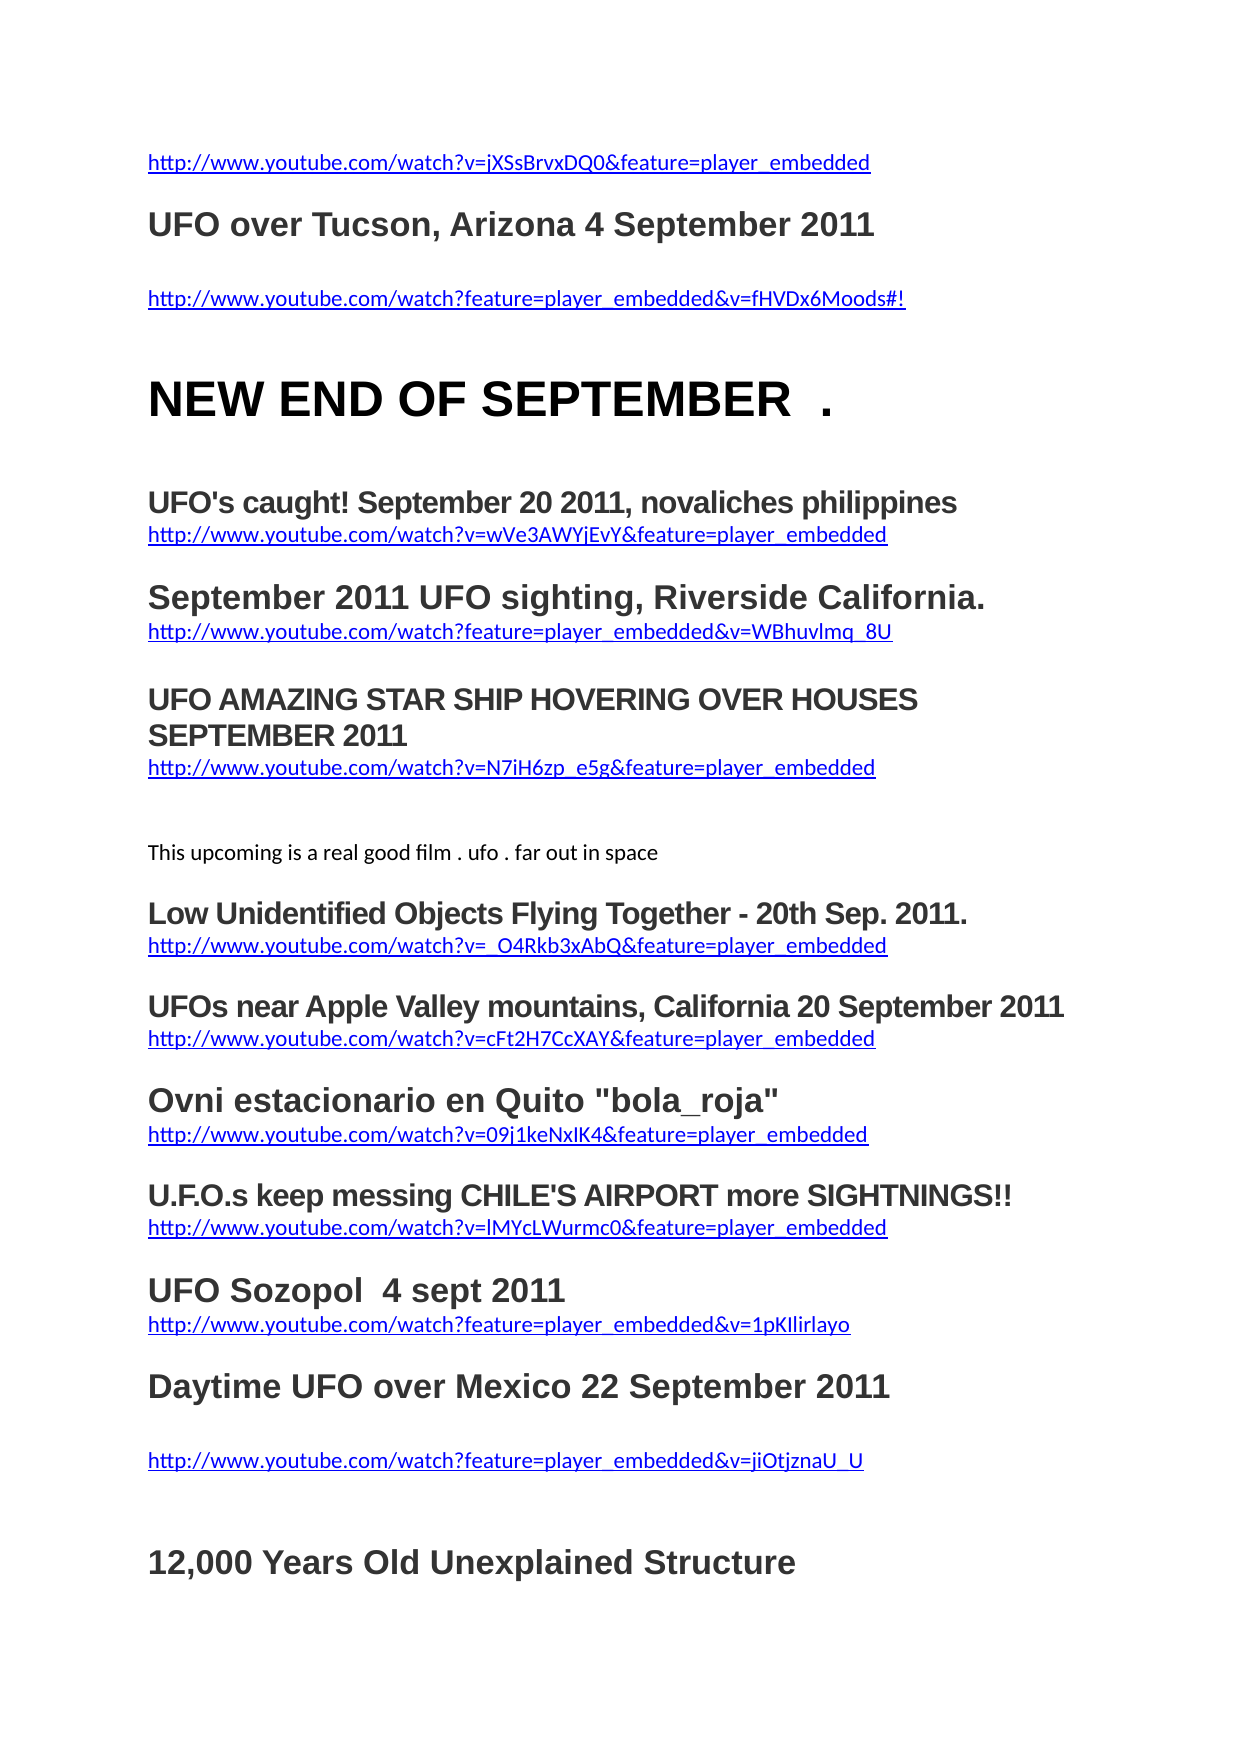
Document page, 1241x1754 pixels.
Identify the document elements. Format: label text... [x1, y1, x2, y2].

list Ovni estacionario en Quito "bola_roja" [148, 1080, 1093, 1120]
list UFO AMAZING STAR SHIP HOVERING OVER HOUSES SEPTEMBER 2011 [148, 681, 1093, 753]
list UFO over Tucson, Arizona 4 September 2011 [148, 204, 1093, 244]
list Low Unidentified Objects Flying Together - 20th Sep. 2011. [148, 895, 1093, 931]
list 12,000 Years Old Unexplained Structure [148, 1542, 1093, 1581]
list http://www.youtube.com/watch?feature=player_embedded&v=jiOtjznaU_U [148, 1445, 1093, 1474]
list http://www.youtube.com/watch?feature=player_embedded&v=WBhuvlmq_8U [148, 616, 1093, 645]
list http://www.youtube.com/watch?v=N7iH6zp_e5g&feature=player_embedded [148, 753, 1093, 781]
list UFOs near Apple Valley mountains, California 20 September 2011 [148, 988, 1093, 1023]
list http://www.youtube.com/watch?v=09j1keNxIK4&feature=player_embedded [148, 1120, 1093, 1148]
list http://www.youtube.com/watch?v=jXSsBrvxDQ0&feature=player_embedded [148, 148, 1093, 176]
list September 2011 UFO sighting, Riverside California. [148, 577, 1093, 616]
list UFO Sozopol 4 sept 2011 [148, 1270, 1093, 1309]
list U.F.O.s keep messing CHILE'S AIRPORT more SIGHTNINGS!! [148, 1177, 1093, 1213]
list http://www.youtube.com/watch?feature=player_embedded&v=1pKIlirlayo [148, 1309, 1093, 1338]
list UFO's caught! September 20 2011, novaliches philippines [148, 484, 1093, 520]
list http://www.youtube.com/watch?v=_O4Rkb3xAbQ&feature=player_embedded [148, 931, 1093, 959]
list http://www.youtube.com/watch?v=wVe3AWYjEvY&feature=player_embedded [148, 520, 1093, 548]
list http://www.youtube.com/watch?feature=player_embedded&v=fHVDx6Moods#! [148, 284, 1093, 312]
list Daytime UFO over Mexico 22 September 2011 [148, 1366, 1093, 1406]
list This upcoming is a real good film . ufo . far out in space [148, 838, 1093, 866]
list NEW END OF SEPTEMBER . [148, 369, 1093, 426]
list http://www.youtube.com/watch?v=cFt2H7CcXAY&feature=player_embedded [148, 1023, 1093, 1052]
list http://www.youtube.com/watch?v=lMYcLWurmc0&feature=player_embedded [148, 1213, 1093, 1241]
